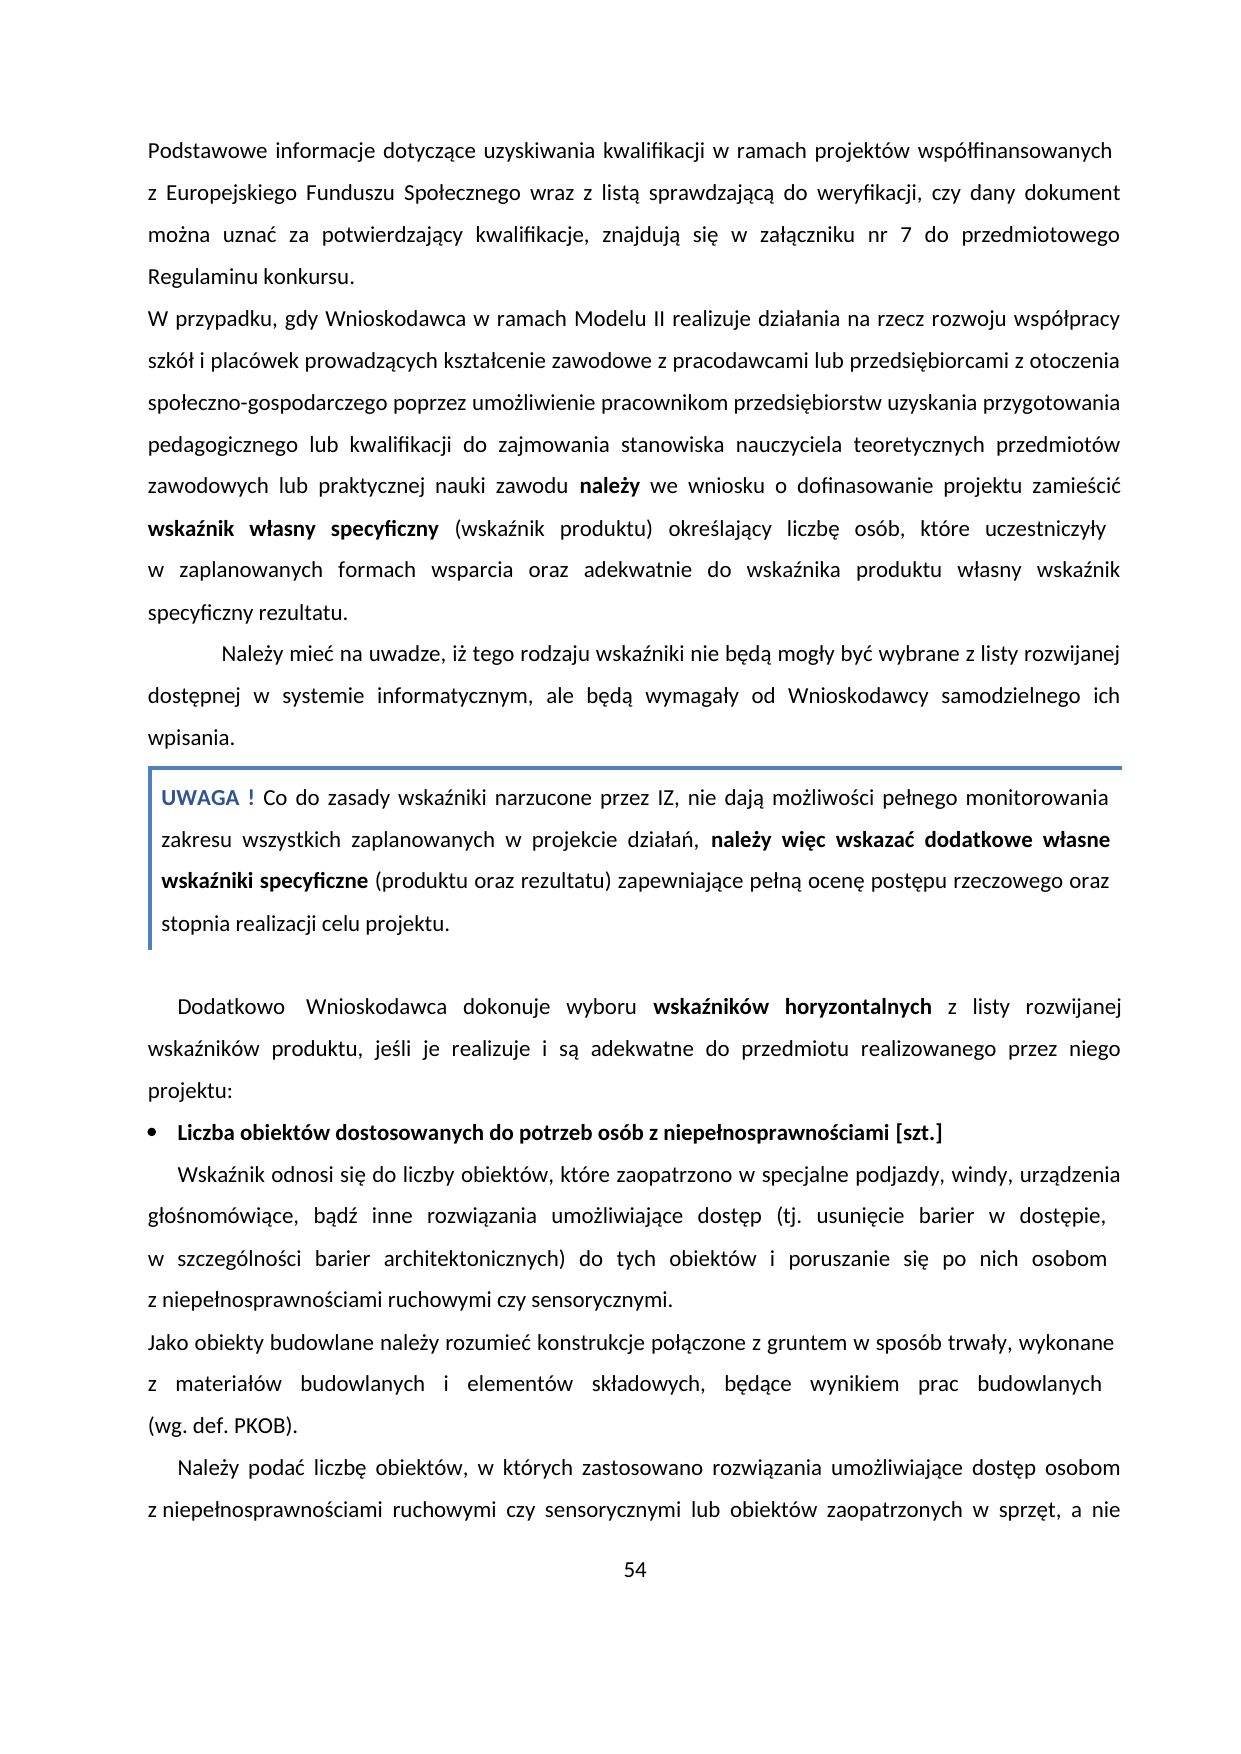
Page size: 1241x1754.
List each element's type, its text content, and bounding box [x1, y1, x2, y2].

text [148, 1453, 1122, 1523]
list Liczba obiektów dostosowanych do potrzeb osób z niepełnosprawnościami [szt.] [148, 1118, 1122, 1146]
text Wskaźnik odnosi się do liczby obiektów, które zaopatrzono w specjalne podjazdy, windy, urządzenia głośnomówiące, bądź inne rozwiązania umożliwiające dostęp (tj. usunięcie barier w dostępie, w szczególności barier architektonicznych) do tych obiektów i poruszanie się po nich osobom z niepełnosprawnościami ruchowymi czy sensorycznymi. [148, 1160, 1122, 1314]
text Należy mieć na uwadze, iż tego rodzaju wskaźniki nie będą mogły być wybrane z listy rozwijanej dostępnej w systemie informatycznym, ale będą wymagały od Wnioskodawcy samodzielnego ich wpisania. [148, 639, 1122, 752]
table_header UWAGA ! Co do zasady wskaźniki narzucone przez IZ, nie dają możliwości pełnego monitorowania zakresu wszystkich zaplanowanych w projekcie działań, należy więc wskazać dodatkowe własne wskaźniki specyficzne (produktu oraz rezultatu) zapewniające pełną ocenę postępu rzeczowego oraz stopnia realizacji celu projektu. [152, 770, 1122, 950]
text Jako obiekty budowlane należy rozumieć konstrukcje połączone z gruntem w sposób trwały, wykonane z materiałów budowlanych i elementów składowych, będące wynikiem prac budowlanych (wg. def. PKOB). [148, 1328, 1122, 1439]
text W przypadku, gdy Wnioskodawca w ramach Modelu II realizuje działania na rzecz rozwoju współpracy szkół i placówek prowadzących kształcenie zawodowe z pracodawcami lub przedsiębiorcami z otoczenia społeczno-gospodarczego poprzez umożliwienie pracownikom przedsiębiorstw uzyskania przygotowania pedagogicznego lub kwalifikacji do zajmowania stanowiska nauczyciela teoretycznych przedmiotów zawodowych lub praktycznej nauki zawodu należy we wniosku o dofinasowanie projektu zamieścić wskaźnik własny specyficzny (wskaźnik produktu) określający liczbę osób, które uczestniczyły w zaplanowanych formach wsparcia oraz adekwatnie do wskaźnika produktu własny wskaźnik specyficzny rezultatu. [148, 304, 1122, 626]
text Podstawowe informacje dotyczące uzyskiwania kwalifikacji w ramach projektów współfinansowanych z Europejskiego Funduszu Społecznego wraz z listą sprawdzającą do weryfikacji, czy dany dokument można uznać za potwierdzający kwalifikacje, znajdują się w załączniku nr 7 do przedmiotowego Regulaminu konkursu. [148, 136, 1122, 290]
text Dodatkowo Wnioskodawca dokonuje wyboru wskaźników horyzontalnych z listy rozwijanej wskaźników produktu, jeśli je realizuje i są adekwatne do przedmiotu realizowanego przez niego projektu: [148, 992, 1122, 1104]
